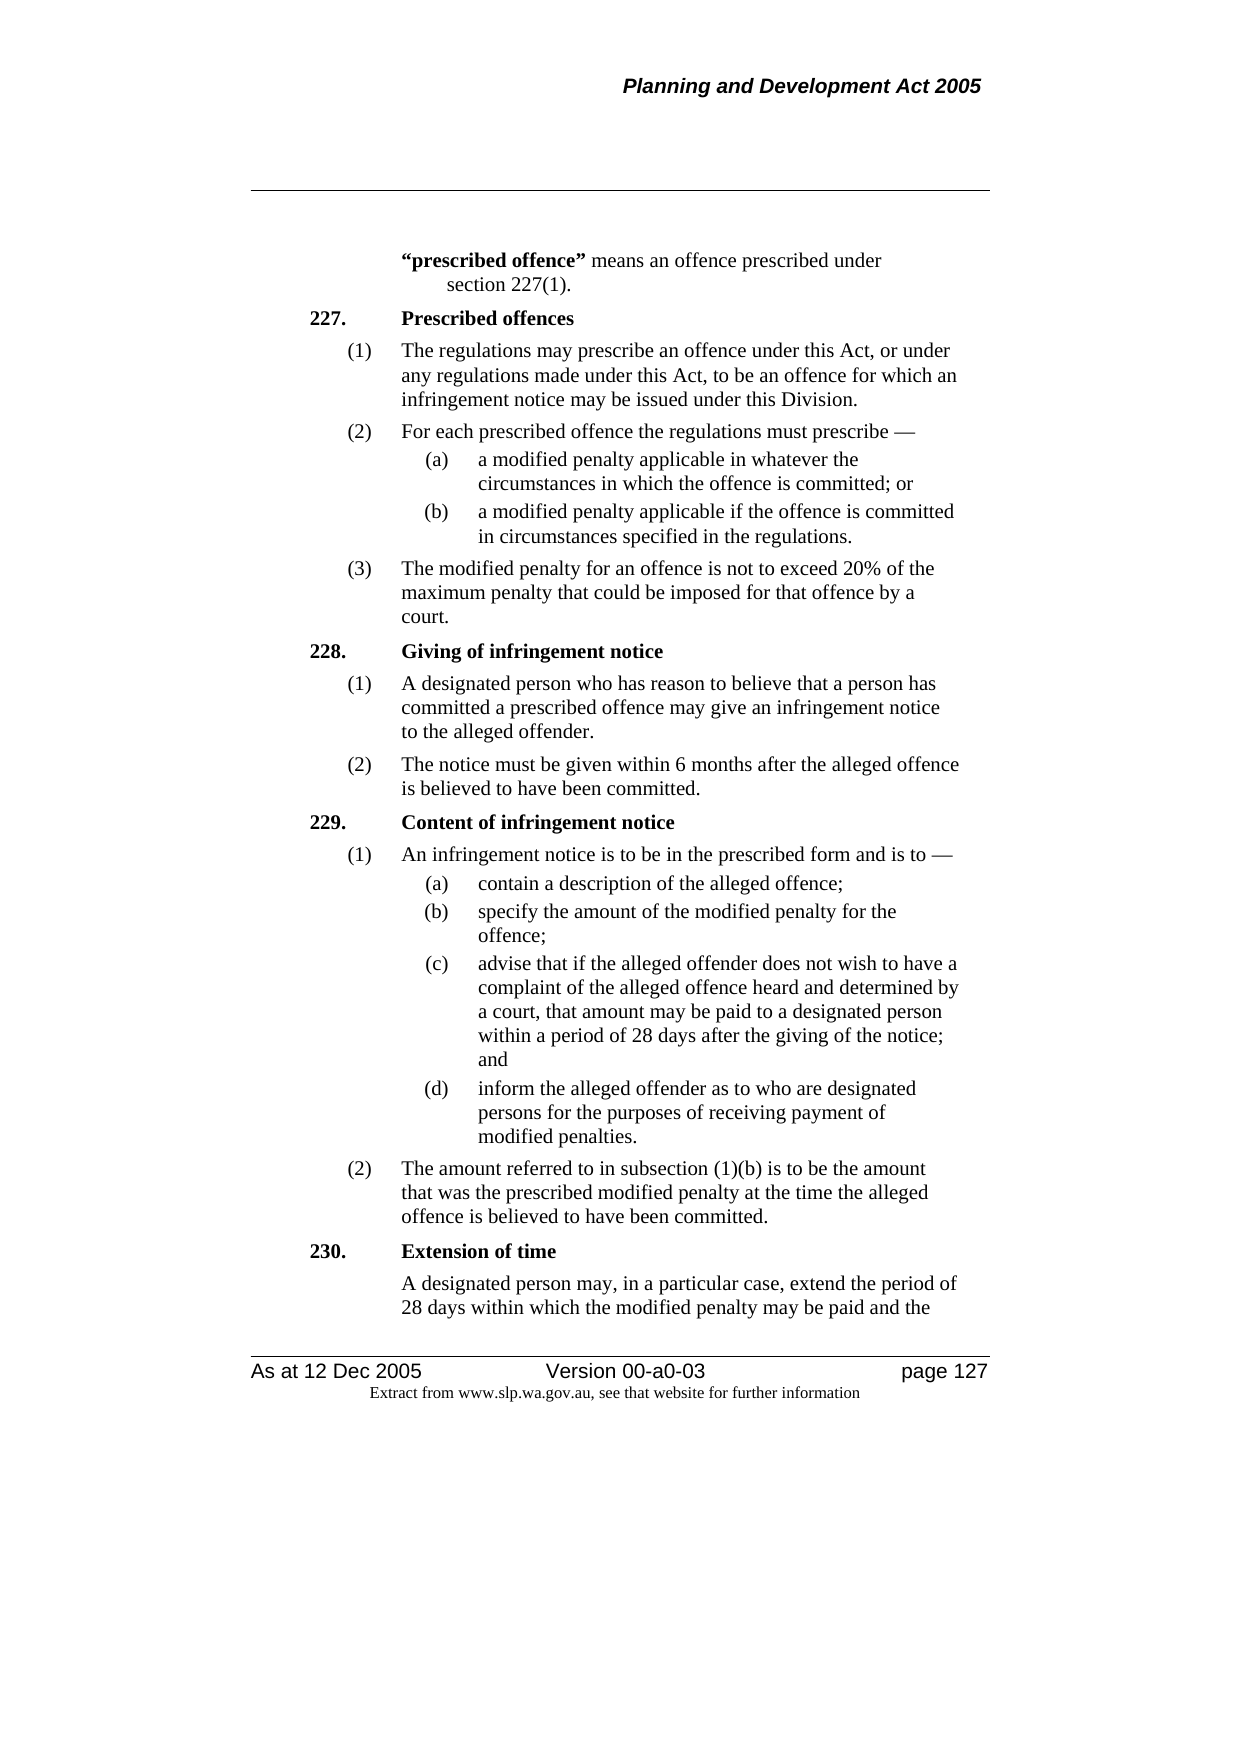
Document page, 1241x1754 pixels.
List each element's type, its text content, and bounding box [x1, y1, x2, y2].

text (a) contain a description of the alleged offence; [389, 871, 960, 895]
text (3) The modified penalty for an offence is not to exceed 20% of the maximum penalty that could be imposed for that offence by a court. [312, 556, 960, 628]
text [312, 1271, 960, 1319]
subtitle 229. Content of infringement notice [309, 810, 960, 834]
subtitle 230. Extension of time [309, 1239, 960, 1263]
text (d) inform the alleged offender as to who are designated persons for the purposes of receiving payment of modified penalties. [389, 1076, 960, 1148]
text (2) The notice must be given within 6 months after the alleged offence is believed to have been committed. [312, 751, 960, 799]
subtitle 228. Giving of infringement notice [309, 638, 960, 663]
text “prescribed offence” means an offence prescribed under section 227(1). [369, 247, 960, 296]
text (1) The regulations may prescribe an offence under this Act, or under any regulations made under this Act, to be an offence for which an infringement notice may be issued under this Division. [312, 338, 960, 411]
text (1) A designated person who has reason to believe that a person has committed a prescribed offence may give an infringement notice to the alleged offender. [312, 671, 960, 743]
text (2) The amount referred to in subsection (1)(b) is to be the amount that was the prescribed modified penalty at the time the alleged offence is believed to have been committed. [312, 1156, 960, 1228]
text (b) a modified penalty applicable if the offence is committed in circumstances specified in the regulations. [389, 499, 960, 548]
text (c) advise that if the alleged offender does not wish to have a complaint of the alleged offence heard and determined by a court, that amount may be paid to a designated person within a period of 28 days after the giving of the notice; and [389, 951, 960, 1071]
text (1) An infringement notice is to be in the prescribed form and is to — [312, 842, 960, 866]
text (b) specify the amount of the modified penalty for the offence; [389, 899, 960, 947]
text (a) a modified penalty applicable in whatever the circumstances in which the offence is committed; or [389, 447, 960, 495]
text (2) For each prescribed offence the regulations must prescribe — [312, 419, 960, 443]
subtitle 227. Prescribed offences [309, 306, 960, 330]
